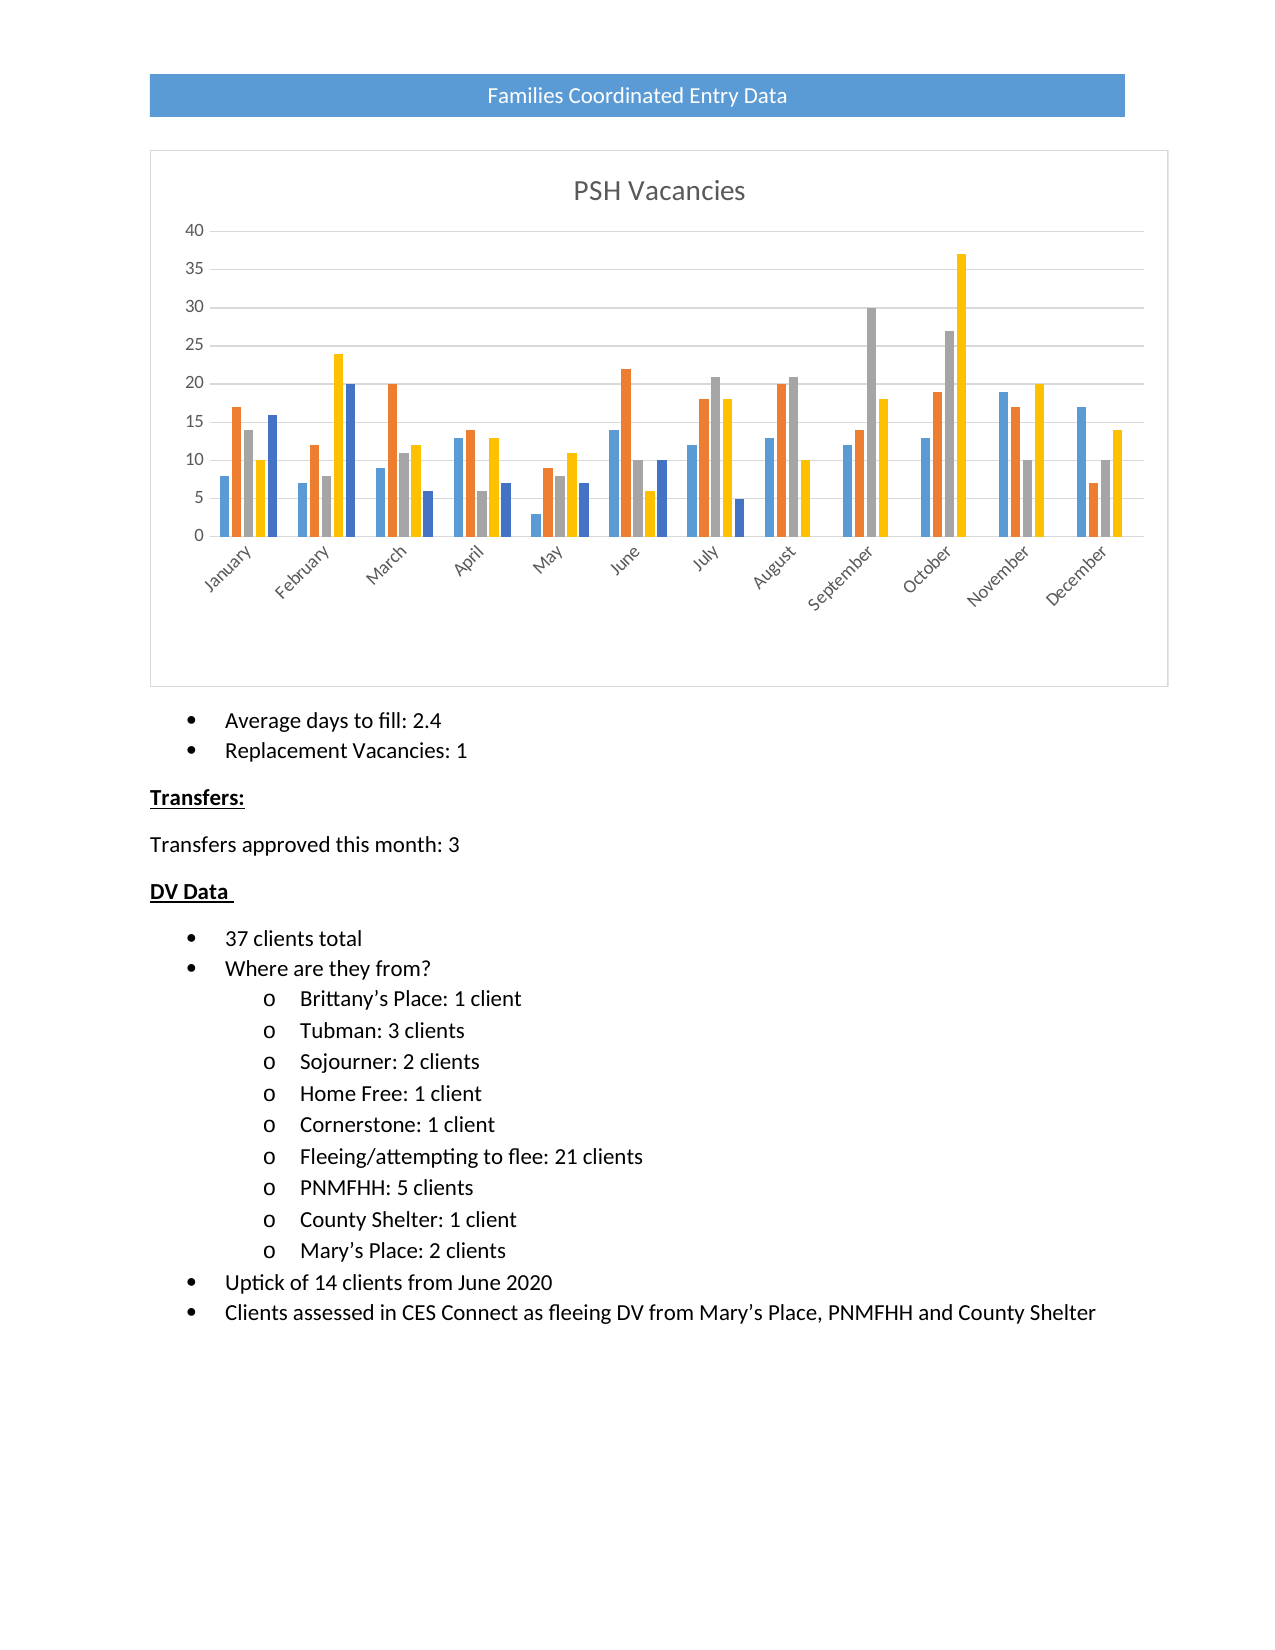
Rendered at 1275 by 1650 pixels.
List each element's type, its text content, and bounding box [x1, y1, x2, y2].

text DV Data [150, 877, 1125, 905]
list Replacement Vacancies: 1 [187, 737, 1125, 764]
list Home Free: 1 client [262, 1079, 1125, 1108]
list Clients assessed in CES Connect as fleeing DV from Mary’s Place, PNMFHH and County Shelter [187, 1298, 1125, 1326]
list Sojourner: 2 clients [262, 1047, 1125, 1077]
list PNMFHH: 5 clients [262, 1173, 1125, 1202]
list County Shelter: 1 client [262, 1205, 1125, 1234]
list Mary’s Place: 2 clients [262, 1236, 1125, 1265]
text Transfers approved this month: 3 [150, 830, 1125, 858]
list Cornerstone: 1 client [262, 1110, 1125, 1139]
list Where are they from? [187, 954, 1125, 982]
list 37 clients total [187, 924, 1125, 952]
text Transfers: [150, 783, 1125, 811]
list Fleeing/attempting to flee: 21 clients [262, 1142, 1125, 1171]
list Uptick of 14 clients from June 2020 [187, 1268, 1125, 1296]
list Tubman: 3 clients [262, 1016, 1125, 1045]
list Average days to fill: 2.4 [187, 706, 1125, 734]
list Brittany’s Place: 1 client [262, 984, 1125, 1014]
